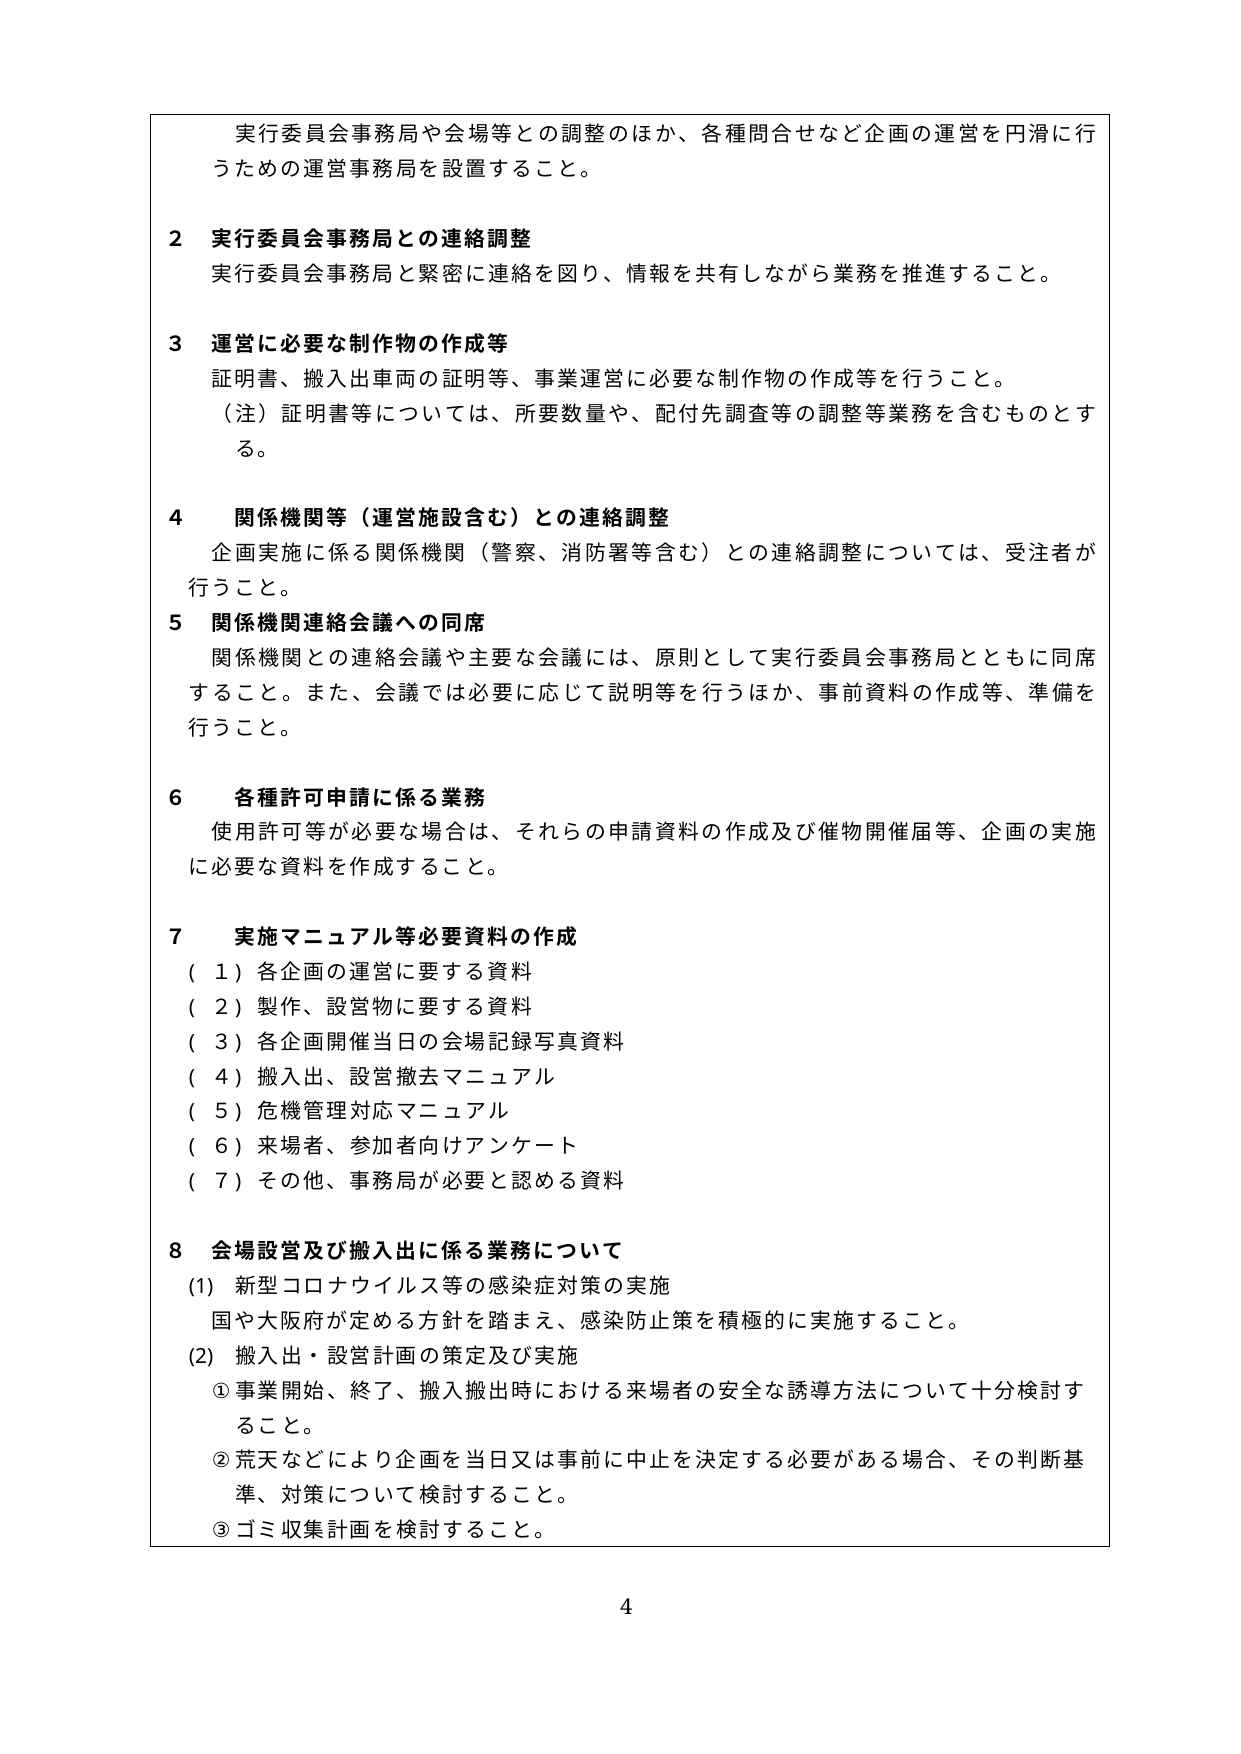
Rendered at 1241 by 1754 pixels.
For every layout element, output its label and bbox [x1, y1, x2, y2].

table_header [151, 115, 1109, 1546]
